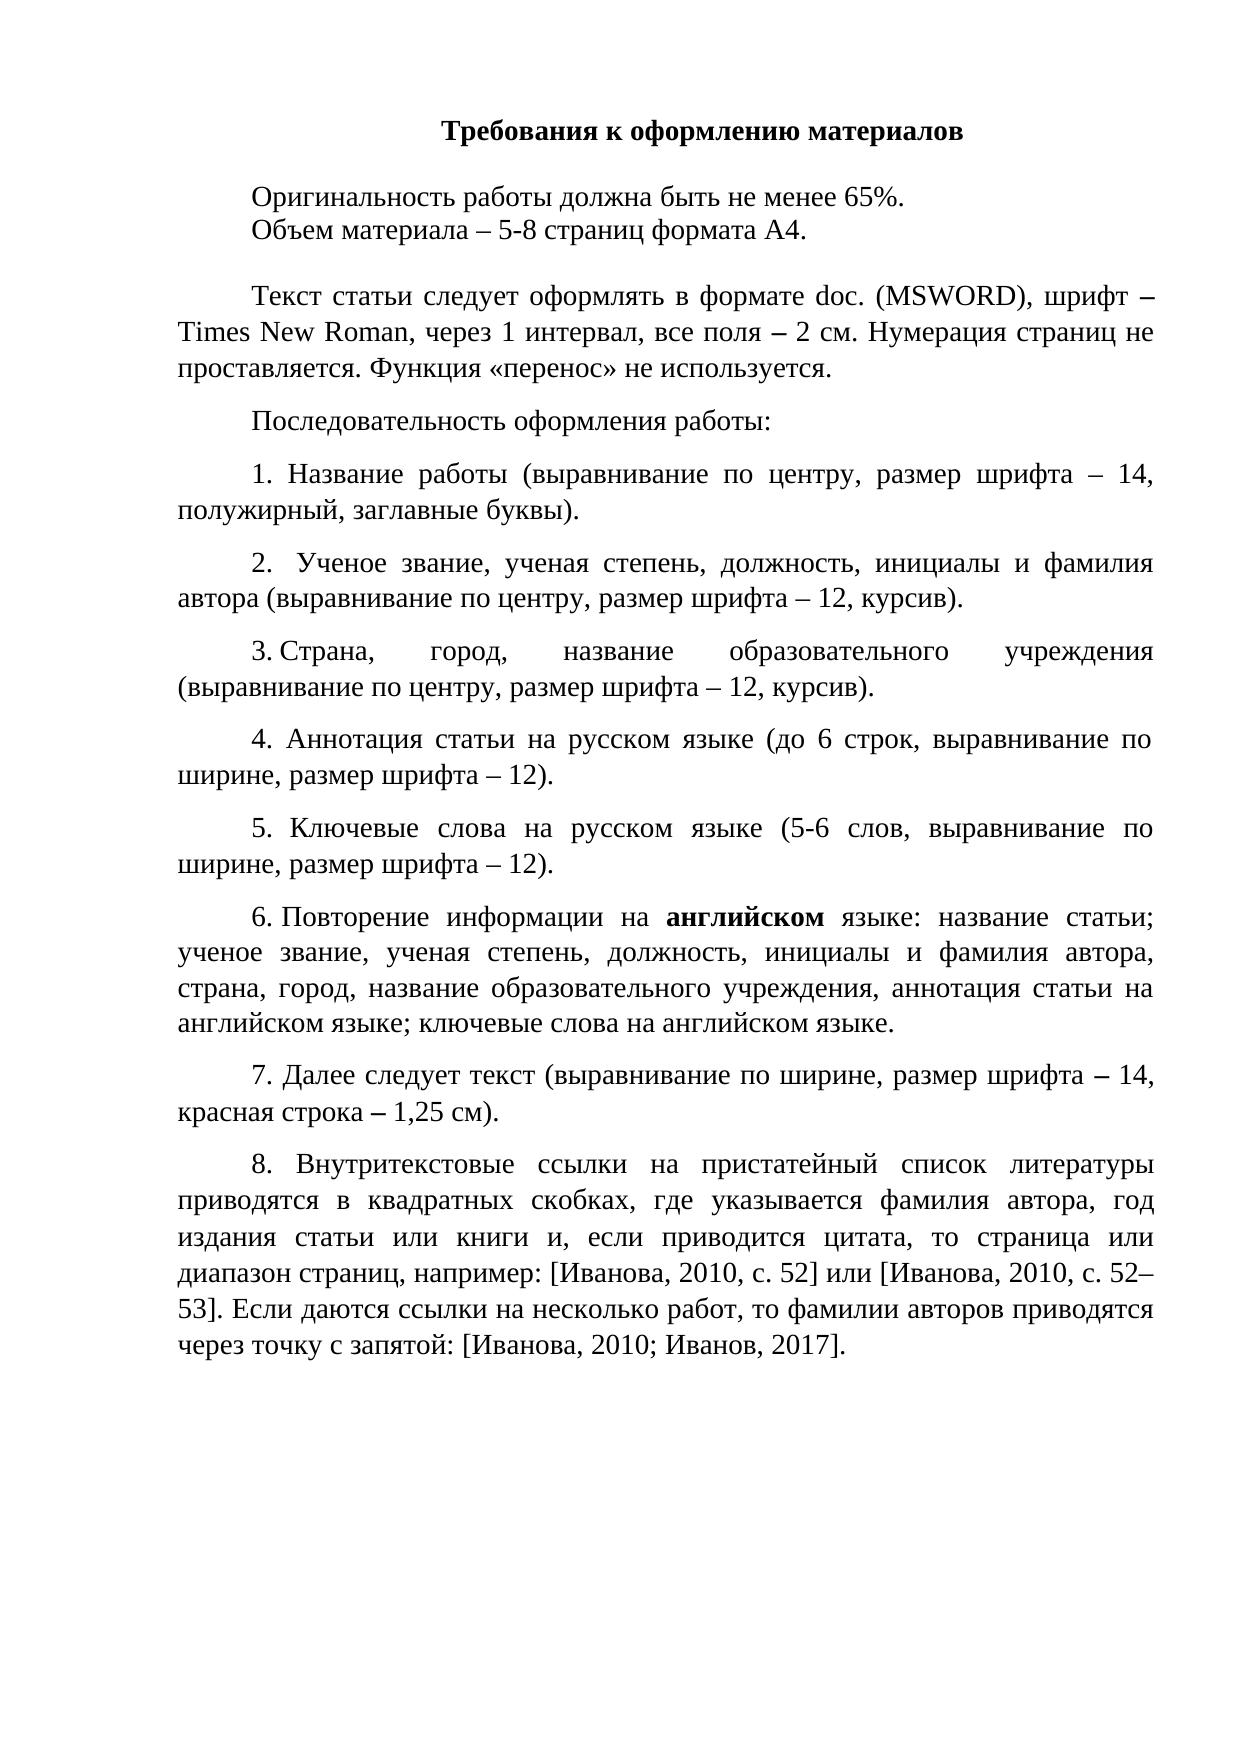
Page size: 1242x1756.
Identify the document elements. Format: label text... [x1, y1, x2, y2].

text Последовательность оформления работы: [251, 403, 1181, 437]
list Ключевые слова на русском языке (5-6 слов, выравнивание по ширине, размер шрифта – 12). [177, 810, 1154, 879]
list Повторение информации на английском языке: название статьи; ученое звание, ученая степень, должность, инициалы и фамилия автора, страна, город, название образовательного учреждения, аннотация статьи на английском языке; ключевые слова на английском языке. [177, 899, 1154, 1039]
list Страна, город, название образовательного учреждения (выравнивание по центру, размер шрифта – 12, курсив). [177, 633, 1154, 702]
list Аннотация статьи на русском языке (до 6 строк, выравнивание по ширине, размер шрифта – 12). [177, 721, 1152, 791]
list Ученое звание, ученая степень, должность, инициалы и фамилия автора (выравнивание по центру, размер шрифта – 12, курсив). [177, 545, 1154, 614]
text Текст статьи следует оформлять в формате doc. (MSWORD), шрифт – Times New Roman, через 1 интервал, все поля – 2 см. Нумерация страниц не проставляется. Функция «перенос» не используется. [177, 278, 1154, 384]
list Далее следует текст (выравнивание по ширине, размер шрифта – 14, красная строка – 1,25 см). [177, 1057, 1154, 1127]
text Оригинальность работы должна быть не менее 65%. Объем материала – 5-8 страниц формата А4. [251, 179, 906, 246]
subtitle Требования к оформлению материалов [441, 113, 1181, 146]
list Название работы (выравнивание по центру, размер шрифта – 14, полужирный, заглавные буквы). [177, 456, 1154, 526]
list Внутритекстовые ссылки на пристатейный список литературы приводятся в квадратных скобках, где указывается фамилия автора, год издания статьи или книги и, если приводится цитата, то страница или диапазон страниц, например: [Иванова, 2010, с. 52] или [Иванова, 2010, с. 52–53]. Если даются ссылки на несколько работ, то фамилии авторов приводятся через точку с запятой: [Иванова, 2010; Иванов, 2017]. [177, 1146, 1154, 1361]
